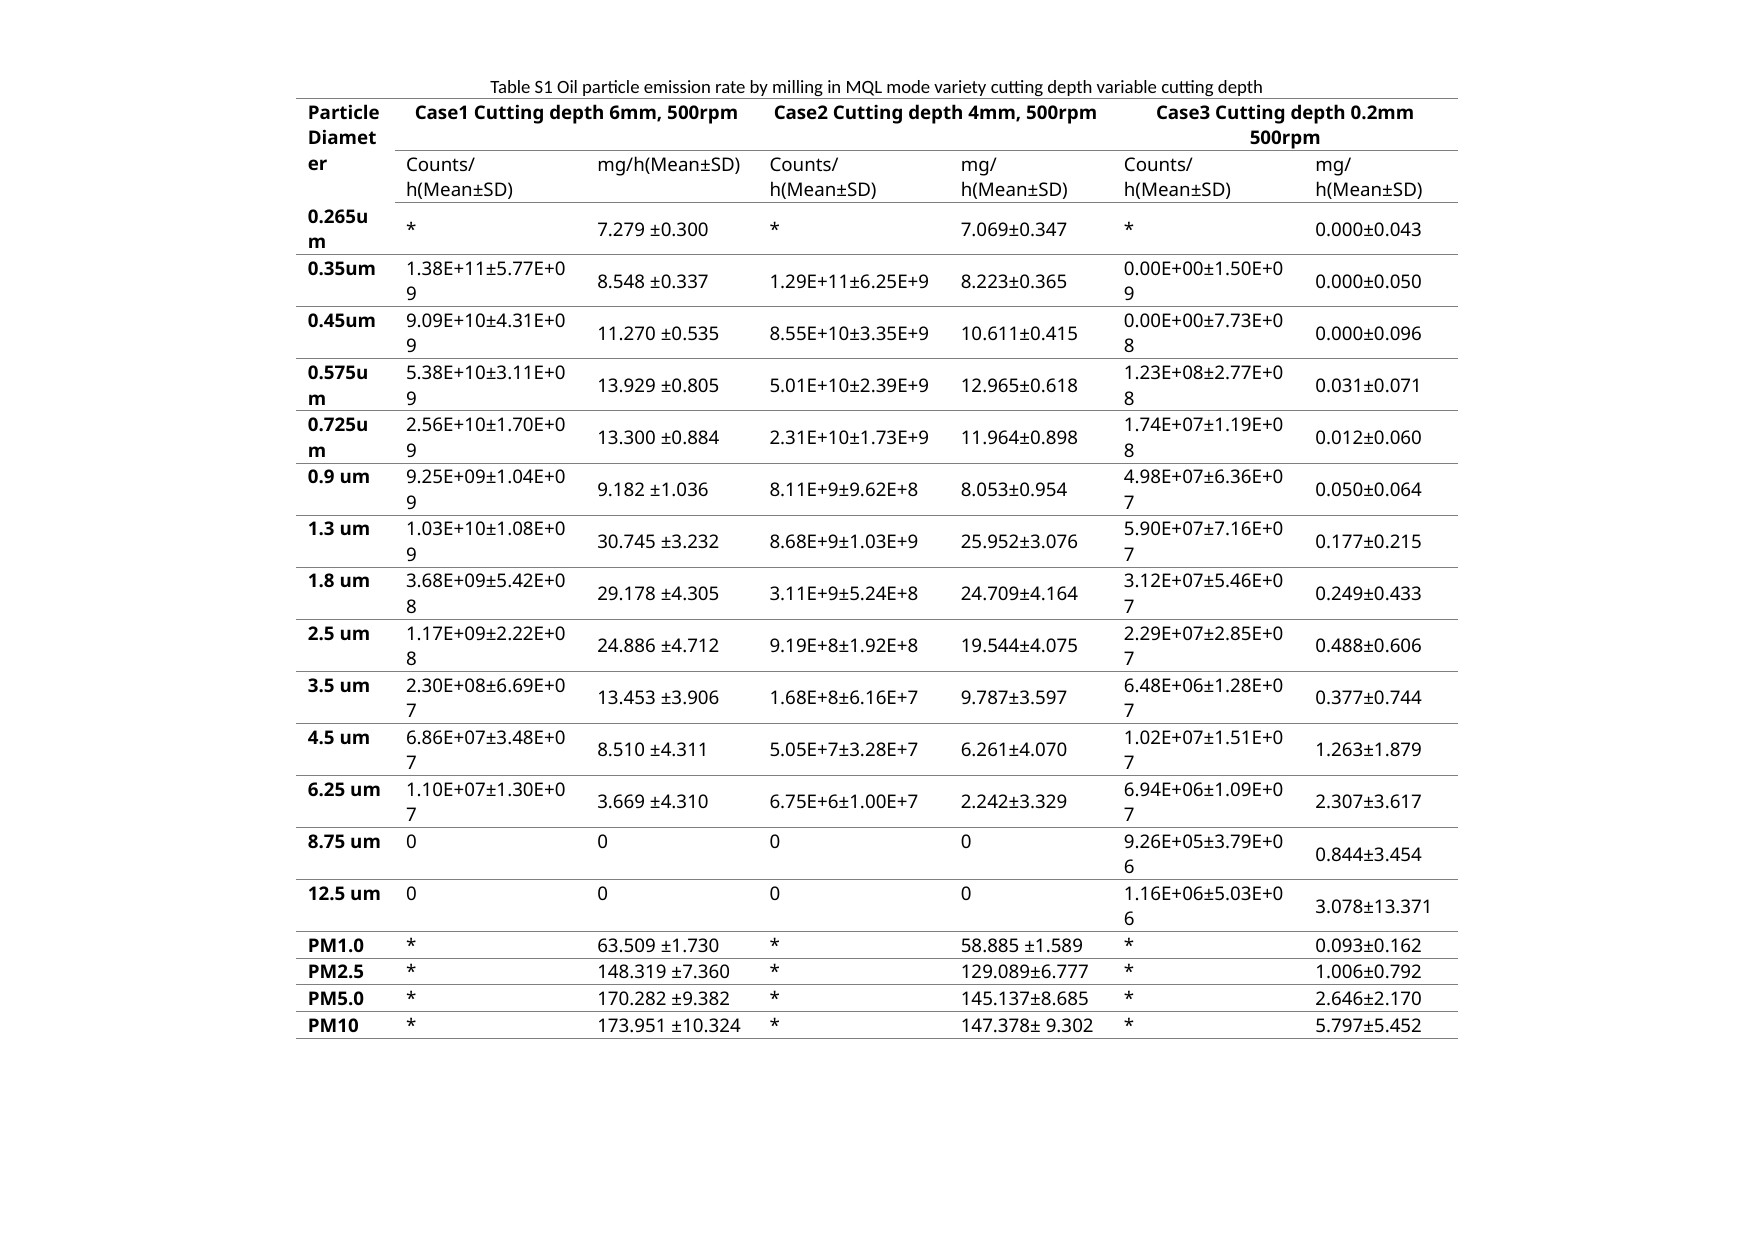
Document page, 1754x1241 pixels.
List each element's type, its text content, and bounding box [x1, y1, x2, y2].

table_cell * [758, 985, 949, 1011]
table_cell * [1113, 959, 1304, 984]
table_cell 9.19E+8±1.92E+8 [758, 620, 949, 671]
table_cell Counts/h(Mean±SD) [395, 151, 586, 202]
table_cell 0.45um [296, 307, 394, 358]
table_cell 8.223±0.365 [949, 255, 1112, 306]
table_cell * [1113, 203, 1304, 254]
table_cell 2.31E+10±1.73E+9 [758, 411, 949, 462]
table_cell * [395, 932, 586, 958]
table_cell 148.319 ±7.360 [586, 959, 758, 984]
table_cell 0.488±0.606 [1304, 620, 1458, 671]
table_cell 0.012±0.060 [1304, 411, 1458, 462]
table_cell 8.510 ±4.311 [586, 724, 758, 775]
table_cell 30.745 ±3.232 [586, 516, 758, 567]
table_cell 1.02E+07±1.51E+07 [1113, 724, 1304, 775]
table_cell 9.25E+09±1.04E+09 [395, 464, 586, 514]
table_cell 0.093±0.162 [1304, 932, 1458, 958]
table_cell 7.279 ±0.300 [586, 203, 758, 254]
table_cell 5.01E+10±2.39E+9 [758, 359, 949, 410]
table_cell 29.178 ±4.305 [586, 568, 758, 619]
table_cell Counts/h(Mean±SD) [758, 151, 949, 202]
table_cell 0 [395, 828, 586, 879]
table_cell 1.03E+10±1.08E+09 [395, 516, 586, 567]
table_cell 3.11E+9±5.24E+8 [758, 568, 949, 619]
table_header Case3 Cutting depth 0.2mm 500rpm [1113, 99, 1458, 150]
table_cell 0 [949, 880, 1112, 931]
table_cell * [395, 959, 586, 984]
table_cell 0 [395, 880, 586, 931]
table_cell 0.031±0.071 [1304, 359, 1458, 410]
table_cell 170.282 ±9.382 [586, 985, 758, 1011]
table_cell 13.453 ±3.906 [586, 672, 758, 723]
table_cell 3.078±13.371 [1304, 880, 1458, 931]
table_cell 2.56E+10±1.70E+09 [395, 411, 586, 462]
table_cell 1.68E+8±6.16E+7 [758, 672, 949, 723]
table_cell 11.964±0.898 [949, 411, 1112, 462]
table_cell Counts/h(Mean±SD) [1113, 151, 1304, 202]
table_cell * [395, 1012, 586, 1037]
table_cell 1.3 um [296, 516, 394, 567]
table_cell * [758, 1012, 949, 1037]
table_cell 6.94E+06±1.09E+07 [1113, 776, 1304, 827]
table_cell 0 [949, 828, 1112, 879]
table_cell 0.000±0.043 [1304, 203, 1458, 254]
table_cell 13.300 ±0.884 [586, 411, 758, 462]
table_cell 0.000±0.096 [1304, 307, 1458, 358]
table_cell 2.5 um [296, 620, 394, 671]
table_cell 8.11E+9±9.62E+8 [758, 464, 949, 514]
table_cell 0.000±0.050 [1304, 255, 1458, 306]
table_cell 6.25 um [296, 776, 394, 827]
table_cell 145.137±8.685 [949, 985, 1112, 1011]
table_cell 4.5 um [296, 724, 394, 775]
table_cell 1.8 um [296, 568, 394, 619]
table_cell 1.29E+11±6.25E+9 [758, 255, 949, 306]
table_cell * [1113, 1012, 1304, 1037]
table_cell 1.16E+06±5.03E+06 [1113, 880, 1304, 931]
table_cell mg/h(Mean±SD) [949, 151, 1112, 202]
table_cell 1.006±0.792 [1304, 959, 1458, 984]
table_cell 11.270 ±0.535 [586, 307, 758, 358]
table_cell 63.509 ±1.730 [586, 932, 758, 958]
table_cell PM1.0 [296, 932, 394, 958]
table_header Case2 Cutting depth 4mm, 500rpm [758, 99, 1112, 150]
table_cell 2.646±2.170 [1304, 985, 1458, 1011]
table_cell 24.709±4.164 [949, 568, 1112, 619]
table_cell 0.575um [296, 359, 394, 410]
table_cell 0.377±0.744 [1304, 672, 1458, 723]
table_cell 0.050±0.064 [1304, 464, 1458, 514]
table_cell 0 [758, 828, 949, 879]
table_cell 8.68E+9±1.03E+9 [758, 516, 949, 567]
table_cell * [758, 959, 949, 984]
table_cell 0.249±0.433 [1304, 568, 1458, 619]
table_cell 25.952±3.076 [949, 516, 1112, 567]
table_header Particle Diameter [296, 99, 394, 202]
table_cell 10.611±0.415 [949, 307, 1112, 358]
table_cell 2.29E+07±2.85E+07 [1113, 620, 1304, 671]
table_cell 2.30E+08±6.69E+07 [395, 672, 586, 723]
table_cell mg/h(Mean±SD) [586, 151, 758, 202]
table_cell 0 [586, 828, 758, 879]
table_cell 2.307±3.617 [1304, 776, 1458, 827]
text Table S1 Oil particle emission rate by milling in MQL mode variety cutting depth variable cutting depth [75, 75, 1679, 98]
table_cell 0.265um [296, 202, 394, 254]
table_cell 9.26E+05±3.79E+06 [1113, 828, 1304, 879]
table_cell 8.75 um [296, 828, 394, 879]
table_cell 12.965±0.618 [949, 359, 1112, 410]
table_cell 6.261±4.070 [949, 724, 1112, 775]
table_cell 0.725um [296, 411, 394, 462]
table_cell 9.09E+10±4.31E+09 [395, 307, 586, 358]
table_cell 7.069±0.347 [949, 203, 1112, 254]
table_cell 0.35um [296, 255, 394, 306]
table_cell PM10 [296, 1012, 394, 1037]
table_cell 1.23E+08±2.77E+08 [1113, 359, 1304, 410]
table_cell 19.544±4.075 [949, 620, 1112, 671]
table_cell 6.75E+6±1.00E+7 [758, 776, 949, 827]
table_cell 0.9 um [296, 464, 394, 514]
table_cell PM5.0 [296, 985, 394, 1011]
table_cell 13.929 ±0.805 [586, 359, 758, 410]
table_cell PM2.5 [296, 959, 394, 984]
table_cell 1.10E+07±1.30E+07 [395, 776, 586, 827]
table_cell 0.00E+00±7.73E+08 [1113, 307, 1304, 358]
table_cell mg/h(Mean±SD) [1304, 151, 1458, 202]
table_cell * [758, 203, 949, 254]
table_cell 0.844±3.454 [1304, 828, 1458, 879]
table_cell 5.797±5.452 [1304, 1012, 1458, 1037]
table_cell 3.5 um [296, 672, 394, 723]
table_cell 3.68E+09±5.42E+08 [395, 568, 586, 619]
table_cell 1.263±1.879 [1304, 724, 1458, 775]
table_cell 0.177±0.215 [1304, 516, 1458, 567]
table_cell 8.55E+10±3.35E+9 [758, 307, 949, 358]
table_cell 0.00E+00±1.50E+09 [1113, 255, 1304, 306]
table_cell 1.74E+07±1.19E+08 [1113, 411, 1304, 462]
table_cell 147.378± 9.302 [949, 1012, 1112, 1037]
table_cell 3.669 ±4.310 [586, 776, 758, 827]
table_header Case1 Cutting depth 6mm, 500rpm [395, 99, 758, 150]
table_cell 5.90E+07±7.16E+07 [1113, 516, 1304, 567]
table_cell * [395, 203, 586, 254]
table_cell 6.86E+07±3.48E+07 [395, 724, 586, 775]
table_cell 12.5 um [296, 880, 394, 931]
table_cell 24.886 ±4.712 [586, 620, 758, 671]
table_cell 129.089±6.777 [949, 959, 1112, 984]
table_cell * [758, 932, 949, 958]
table_cell * [1113, 932, 1304, 958]
table_cell 173.951 ±10.324 [586, 1012, 758, 1037]
table_cell 8.053±0.954 [949, 464, 1112, 514]
table_cell 1.17E+09±2.22E+08 [395, 620, 586, 671]
table_cell 6.48E+06±1.28E+07 [1113, 672, 1304, 723]
table_cell 5.05E+7±3.28E+7 [758, 724, 949, 775]
table_cell 9.182 ±1.036 [586, 464, 758, 514]
table_cell * [1113, 985, 1304, 1011]
table_cell 9.787±3.597 [949, 672, 1112, 723]
table_cell 5.38E+10±3.11E+09 [395, 359, 586, 410]
table_cell 2.242±3.329 [949, 776, 1112, 827]
table_cell 58.885 ±1.589 [949, 932, 1112, 958]
table_cell 4.98E+07±6.36E+07 [1113, 464, 1304, 514]
table_cell 0 [586, 880, 758, 931]
table_cell * [395, 985, 586, 1011]
table_cell 3.12E+07±5.46E+07 [1113, 568, 1304, 619]
table_cell 0 [758, 880, 949, 931]
table_cell 8.548 ±0.337 [586, 255, 758, 306]
table_cell 1.38E+11±5.77E+09 [395, 255, 586, 306]
